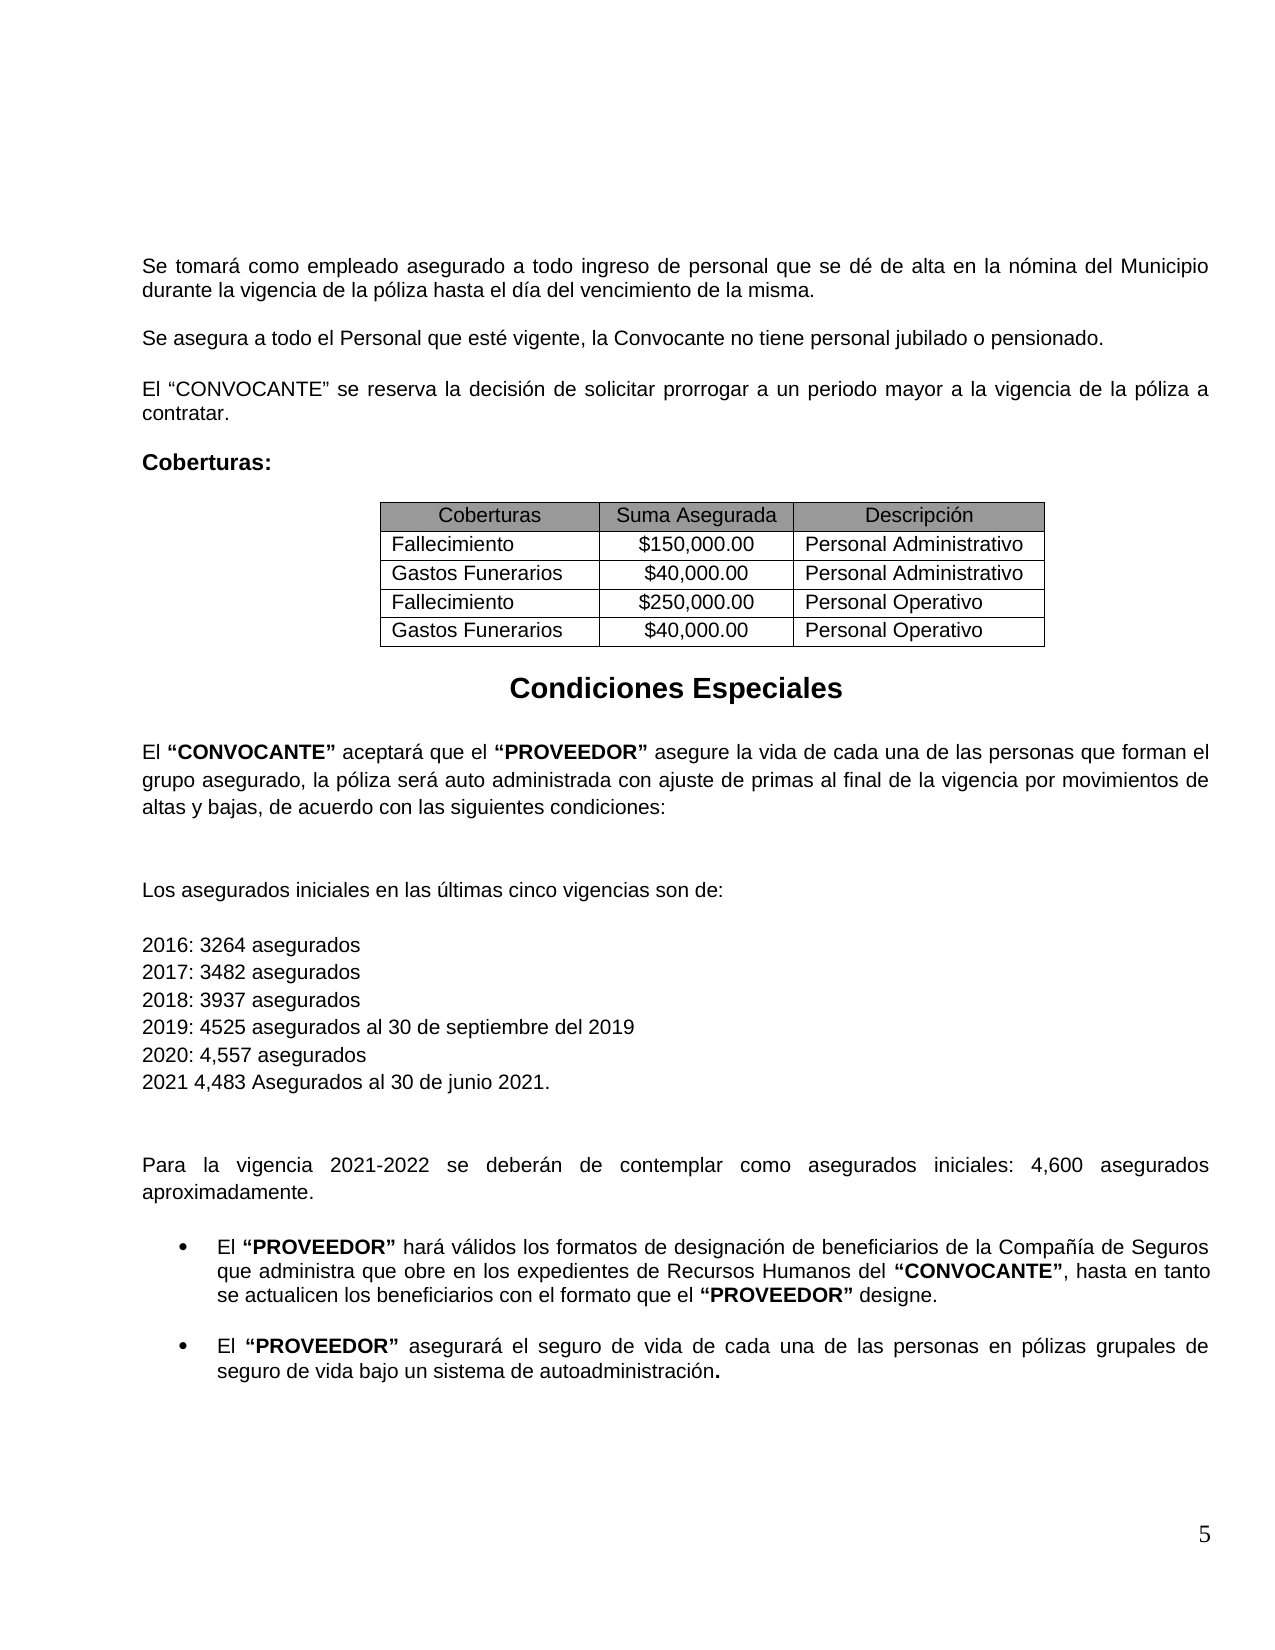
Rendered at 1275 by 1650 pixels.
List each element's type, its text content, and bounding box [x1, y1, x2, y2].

text 2021 4,483 Asegurados al 30 de junio 2021. [142, 1070, 1211, 1094]
text Los asegurados iniciales en las últimas cinco vigencias son de: [142, 877, 1211, 901]
table_cell Personal Administrativo [794, 532, 1044, 559]
text Se tomará como empleado asegurado a todo ingreso de personal que se dé de alta en la nómina del Municipio durante la vigencia de la póliza hasta el día del vencimiento de la misma. [142, 254, 1211, 302]
table_cell Personal Operativo [794, 618, 1044, 646]
text Para la vigencia 2021-2022 se deberán de contemplar como asegurados iniciales: 4,600 asegurados aproximadamente. [142, 1152, 1211, 1204]
table_cell Fallecimiento [381, 590, 599, 617]
list El “PROVEEDOR” hará válidos los formatos de designación de beneficiarios de la Compañía de Seguros que administra que obre en los expedientes de Recursos Humanos del “CONVOCANTE”, hasta en tanto se actualicen los beneficiarios con el formato que el “PROVEEDOR” designe. [179, 1235, 1211, 1307]
text 2020: 4,557 asegurados [142, 1042, 1211, 1066]
text Se asegura a todo el Personal que esté vigente, la Convocante no tiene personal jubilado o pensionado. [142, 326, 1211, 350]
table_cell Personal Administrativo [794, 561, 1044, 588]
text 2016: 3264 asegurados [142, 932, 1211, 956]
list El “PROVEEDOR” asegurará el seguro de vida de cada una de las personas en pólizas grupales de seguro de vida bajo un sistema de autoadministración. [179, 1334, 1211, 1382]
table_cell Fallecimiento [381, 532, 599, 559]
text 2019: 4525 asegurados al 30 de septiembre del 2019 [142, 1015, 1211, 1039]
table_cell $150,000.00 [600, 532, 793, 559]
table_cell Gastos Funerarios [381, 561, 599, 588]
text El “CONVOCANTE” se reserva la decisión de solicitar prorrogar a un periodo mayor a la vigencia de la póliza a contratar. [142, 377, 1211, 425]
table_cell Personal Operativo [794, 590, 1044, 617]
table_cell $40,000.00 [600, 618, 793, 646]
table_header Coberturas [381, 503, 599, 531]
table_cell $40,000.00 [600, 561, 793, 588]
text 2018: 3937 asegurados [142, 987, 1211, 1011]
text Coberturas: [142, 449, 1211, 476]
table_header Descripción [794, 503, 1044, 531]
table_header Suma Asegurada [600, 503, 793, 531]
table_cell $250,000.00 [600, 590, 793, 617]
text 2017: 3482 asegurados [142, 960, 1211, 984]
table_cell Gastos Funerarios [381, 618, 599, 646]
text El “CONVOCANTE” aceptará que el “PROVEEDOR” asegure la vida de cada una de las personas que forman el grupo asegurado, la póliza será auto administrada con ajuste de primas al final de la vigencia por movimientos de altas y bajas, de acuerdo con las siguientes condiciones: [142, 740, 1211, 819]
text Condiciones Especiales [142, 671, 1211, 705]
